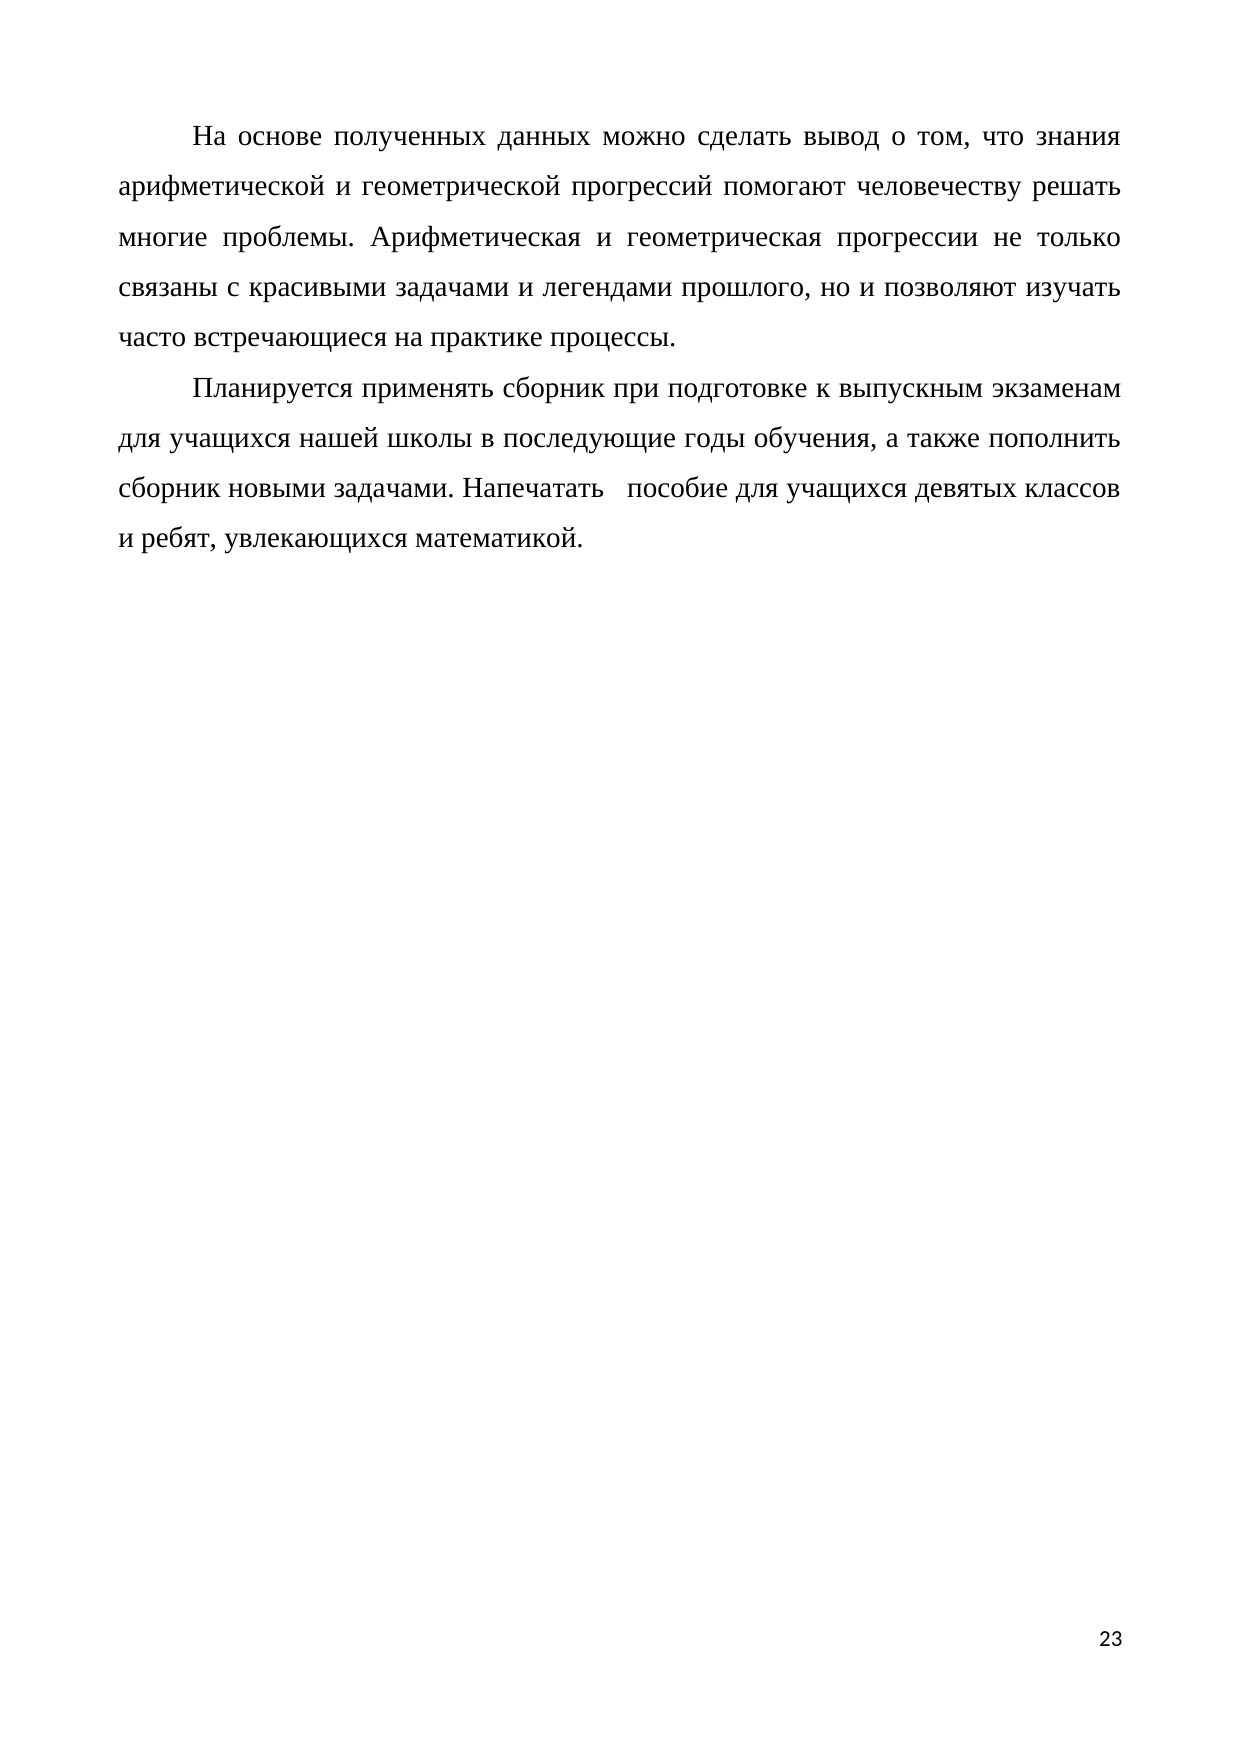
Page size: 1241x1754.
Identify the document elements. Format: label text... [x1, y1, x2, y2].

text На основе полученных данных можно сделать вывод о том, что знания арифметической и геометрической прогрессий помогают человечеству решать многие проблемы. Арифметическая и геометрическая прогрессии не только связаны с красивыми задачами и легендами прошлого, но и позволяют изучать часто встречающиеся на практике процессы. [118, 118, 1122, 353]
text Планируется применять сборник при подготовке к выпускным экзаменам для учащихся нашей школы в последующие годы обучения, а также пополнить сборник новыми задачами. Напечатать пособие для учащихся девятых классов и ребят, увлекающихся математикой. [118, 370, 1122, 554]
